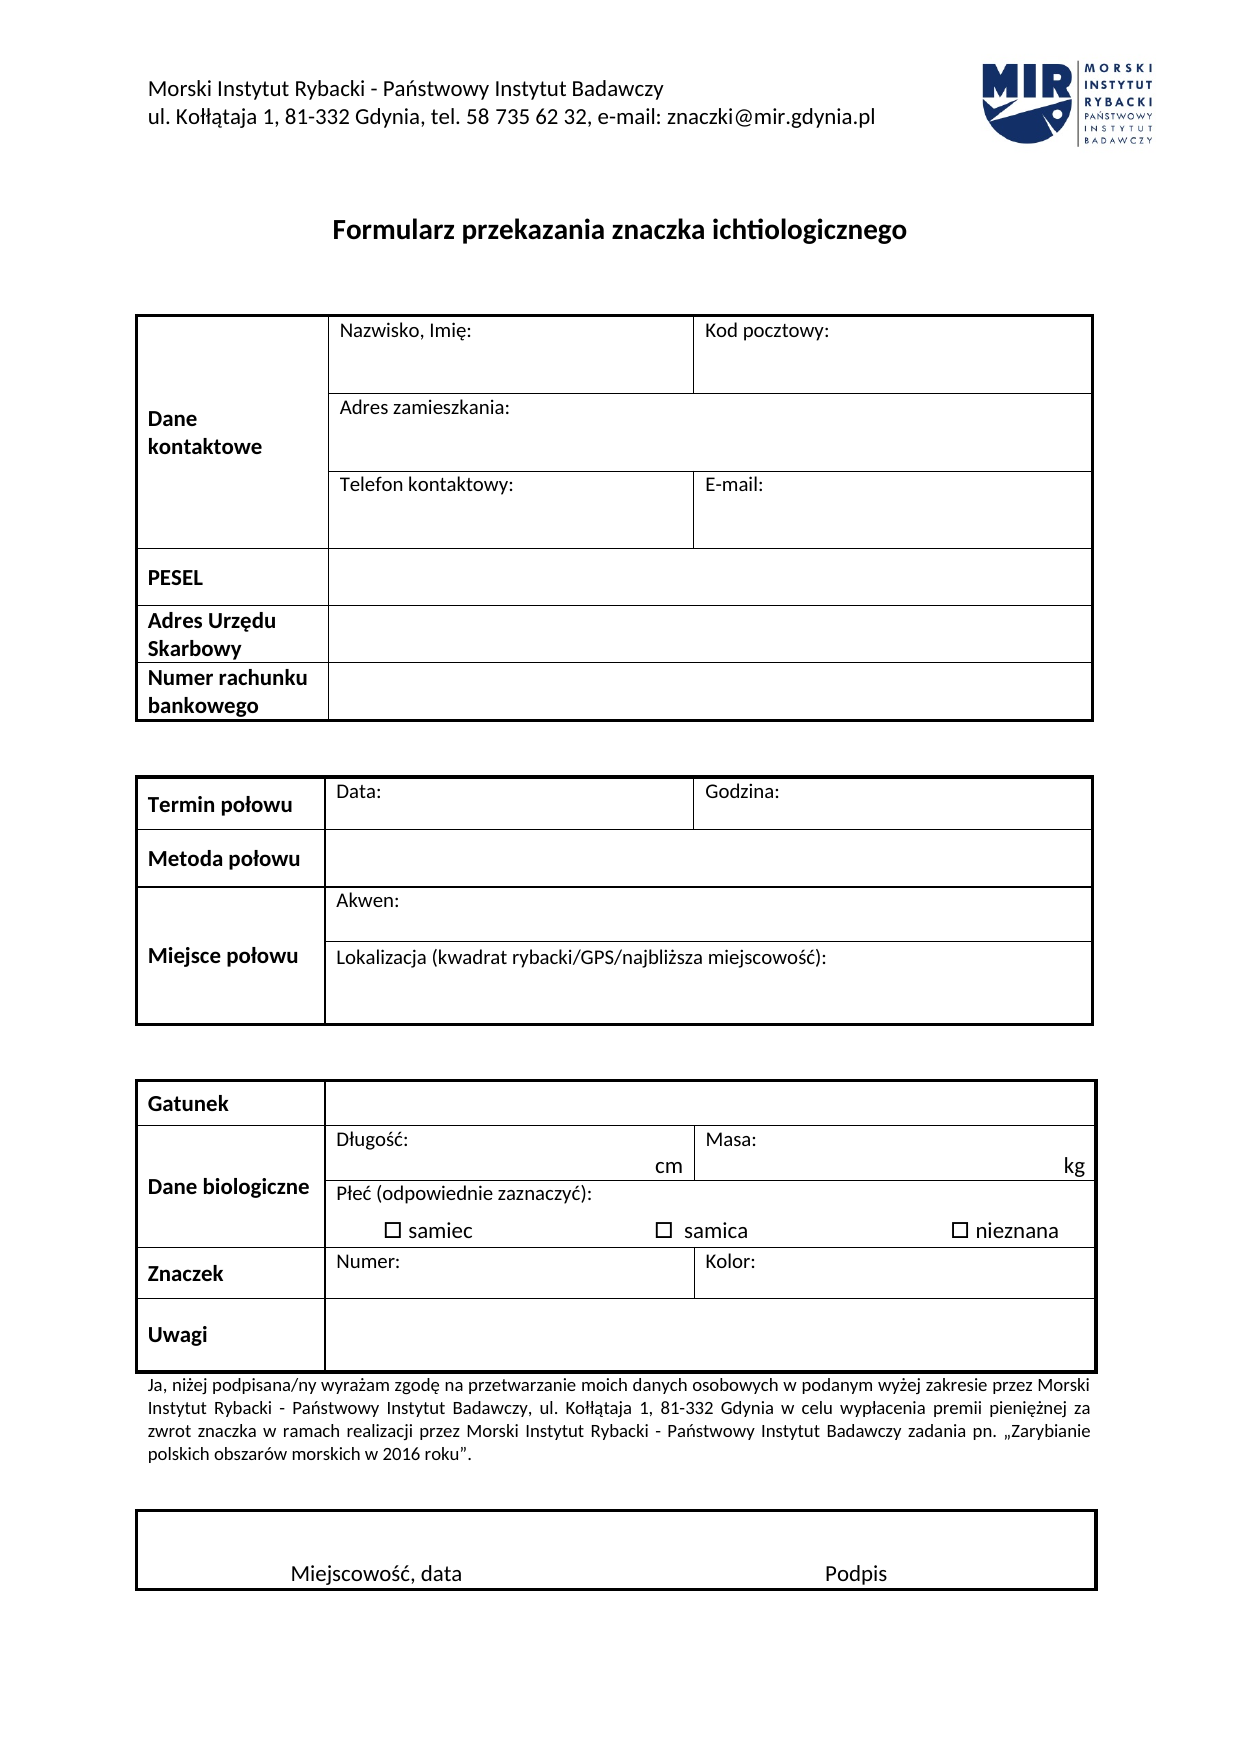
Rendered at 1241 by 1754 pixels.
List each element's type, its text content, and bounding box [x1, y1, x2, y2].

picture [948, 32, 1188, 172]
table_cell Znaczek [138, 1248, 324, 1298]
table_cell Miejsce połowu [138, 888, 324, 1023]
table_cell Długość: cm [326, 1126, 694, 1179]
table_cell Metoda połowu [138, 830, 324, 886]
table_header Dane kontaktowe [138, 317, 328, 548]
table_header Data: [326, 779, 693, 829]
table_cell Kolor: [695, 1248, 1094, 1298]
table_header Termin połowu [138, 779, 324, 829]
table_header Miejscowość, data [138, 1512, 616, 1588]
table_cell Masa: kg [695, 1126, 1094, 1179]
table_cell [326, 830, 1091, 886]
text Ja, niżej podpisana/ny wyrażam zgodę na przetwarzanie moich danych osobowych w podanym wyżej zakresie przez Morski Instytut Rybacki - Państwowy Instytut Badawczy, ul. Kołłątaja 1, 81-332 Gdynia w celu wypłacenia premii pieniężnej za zwrot znaczka w ramach realizacji przez Morski Instytut Rybacki - Państwowy Instytut Badawczy zadania pn. „Zarybianie polskich obszarów morskich w 2016 roku”. [148, 1374, 1092, 1465]
table_cell Adres zamieszkania: [329, 394, 1091, 471]
table_cell Akwen: [326, 888, 1091, 941]
table_header Gatunek [138, 1082, 324, 1125]
table_header Podpis [616, 1512, 1094, 1588]
table_header Nazwisko, Imię: [329, 317, 693, 393]
table_cell Numer rachunku bankowego [138, 663, 328, 719]
table_cell Uwagi [138, 1299, 324, 1370]
table_cell Numer: [326, 1248, 694, 1298]
table_cell E-mail: [694, 472, 1091, 548]
table_cell Dane biologiczne [138, 1126, 324, 1247]
table_header Kod pocztowy: [694, 317, 1091, 393]
table_cell [329, 606, 1091, 662]
table_header Godzina: [694, 779, 1091, 829]
table_cell Adres Urzędu Skarbowy [138, 606, 328, 662]
table_cell [326, 1299, 1094, 1370]
table_cell [329, 549, 1091, 605]
table_cell Płeć (odpowiednie zaznaczyć): □ samiec □ samica □ nieznana [326, 1181, 1094, 1247]
table_cell PESEL [138, 549, 328, 605]
table_header [326, 1082, 1094, 1125]
table_cell Telefon kontaktowy: [329, 472, 693, 548]
table_cell [329, 663, 1091, 719]
text Formularz przekazania znaczka ichtiologicznego [148, 211, 1092, 247]
table_cell Lokalizacja (kwadrat rybacki/GPS/najbliższa miejscowość): [326, 942, 1091, 1023]
